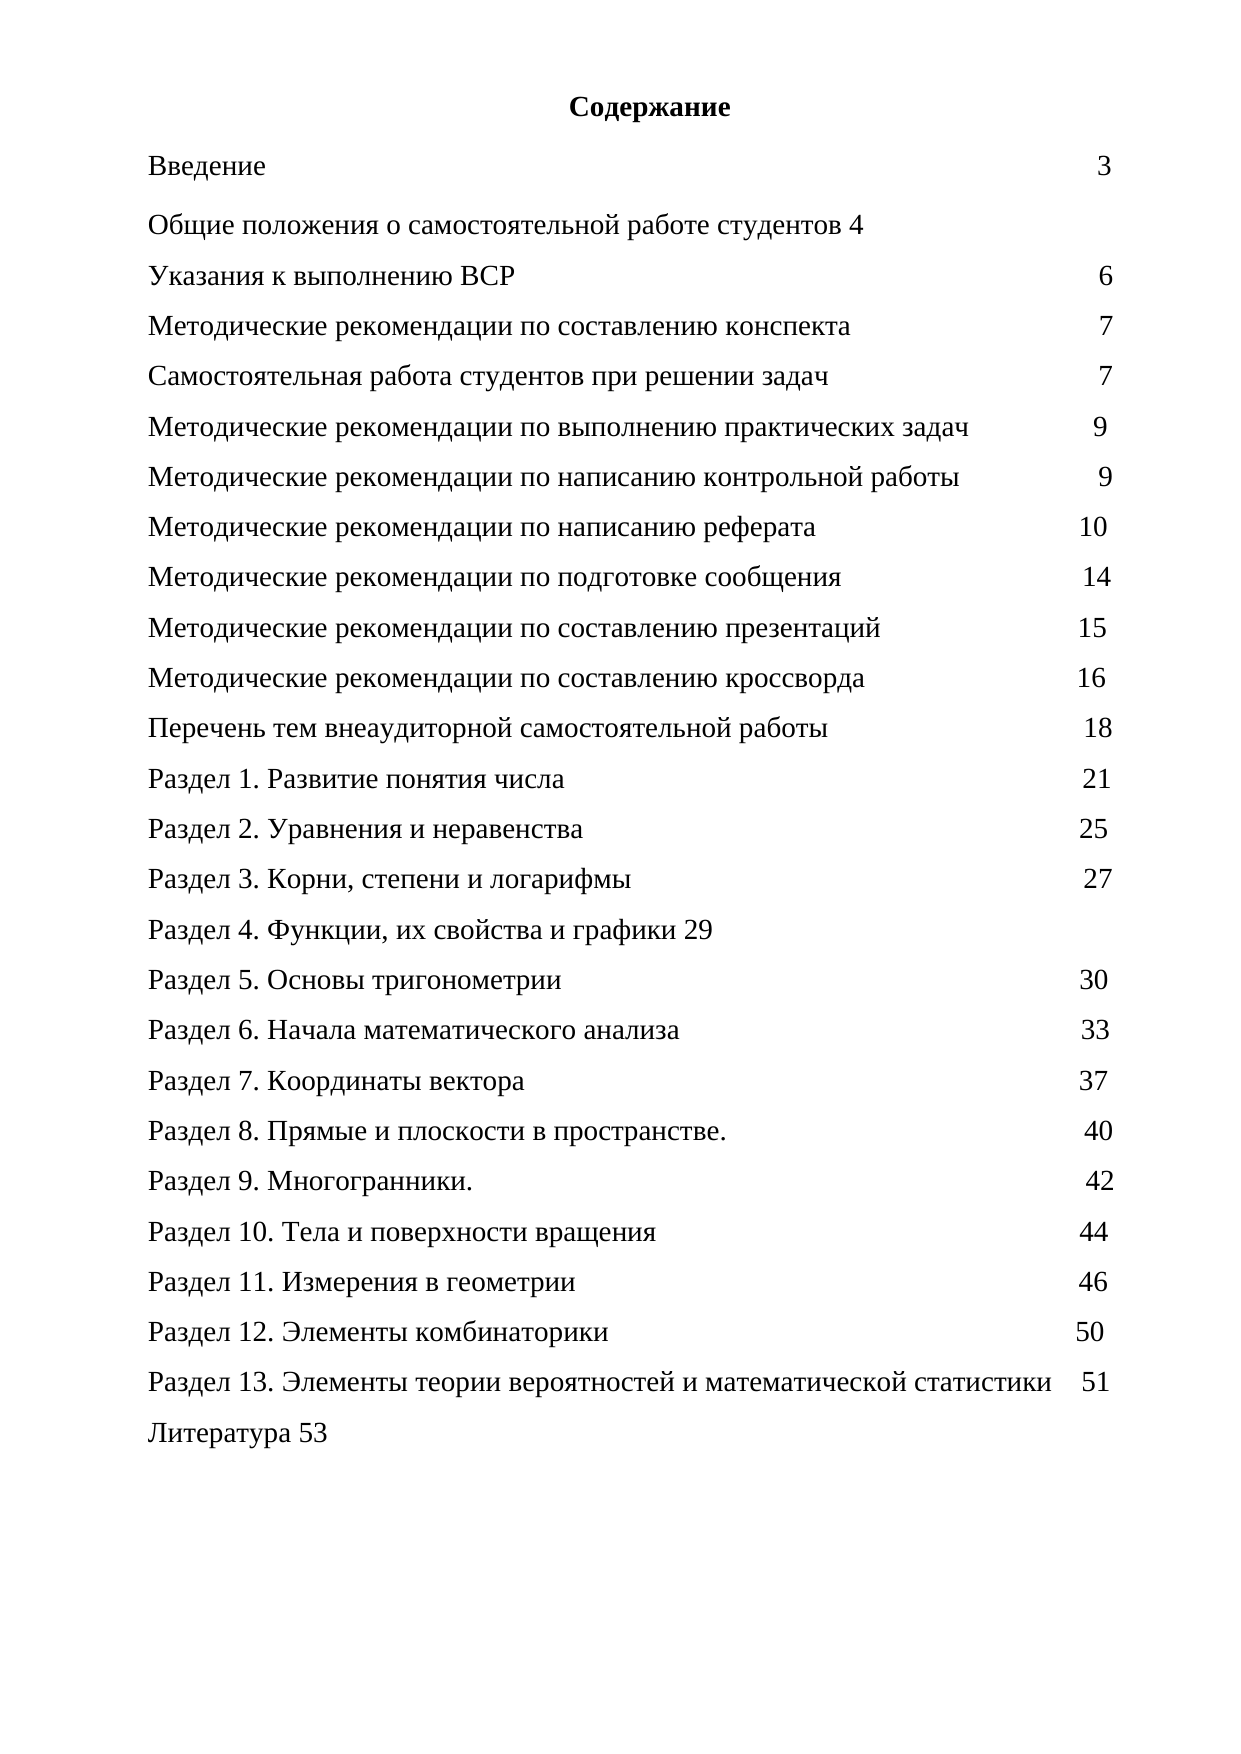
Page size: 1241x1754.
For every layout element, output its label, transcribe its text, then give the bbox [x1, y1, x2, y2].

text Методические рекомендации по составлению кроссворда 16 [148, 660, 1152, 694]
text Раздел 8. Прямые и плоскости в пространстве. 40 [148, 1113, 1152, 1147]
text Указания к выполнению ВСР 6 [148, 258, 1152, 291]
text Методические рекомендации по подготовке сообщения 14 [148, 559, 1152, 593]
text Раздел 7. Координаты вектора 37 [148, 1063, 1152, 1096]
text Методические рекомендации по написанию реферата 10 [148, 509, 1152, 543]
text Общие положения о самостоятельной работе студентов 4 [148, 207, 1152, 241]
text Самостоятельная работа студентов при решении задач 7 [148, 358, 1152, 392]
text Введение 3 [148, 148, 1152, 182]
text Раздел 6. Начала математического анализа 33 [148, 1012, 1152, 1046]
text Раздел 9. Многогранники. 42 [148, 1163, 1152, 1197]
text Раздел 5. Основы тригонометрии 30 [148, 962, 1152, 996]
text Раздел 13. Элементы теории вероятностей и математической статистики 51 [148, 1364, 1152, 1398]
text Методические рекомендации по написанию контрольной работы 9 [148, 459, 1152, 492]
text Раздел 12. Элементы комбинаторики 50 [148, 1314, 1152, 1348]
text Содержание [148, 89, 1152, 122]
text Методические рекомендации по составлению презентаций 15 [148, 610, 1152, 643]
text Раздел 3. Корни, степени и логарифмы 27 [148, 861, 1152, 895]
text Раздел 1. Развитие понятия числа 21 [148, 761, 1152, 794]
text Перечень тем внеаудиторной самостоятельной работы 18 [148, 711, 1152, 744]
text Раздел 10. Тела и поверхности вращения 44 [148, 1214, 1152, 1247]
text Методические рекомендации по выполнению практических задач 9 [148, 409, 1152, 442]
text Раздел 4. Функции, их свойства и графики 29 [148, 912, 1152, 945]
text Литература 53 [148, 1415, 1152, 1448]
text Раздел 2. Уравнения и неравенства 25 [148, 811, 1152, 845]
text Методические рекомендации по составлению конспекта 7 [148, 308, 1152, 342]
text Раздел 11. Измерения в геометрии 46 [148, 1264, 1152, 1297]
